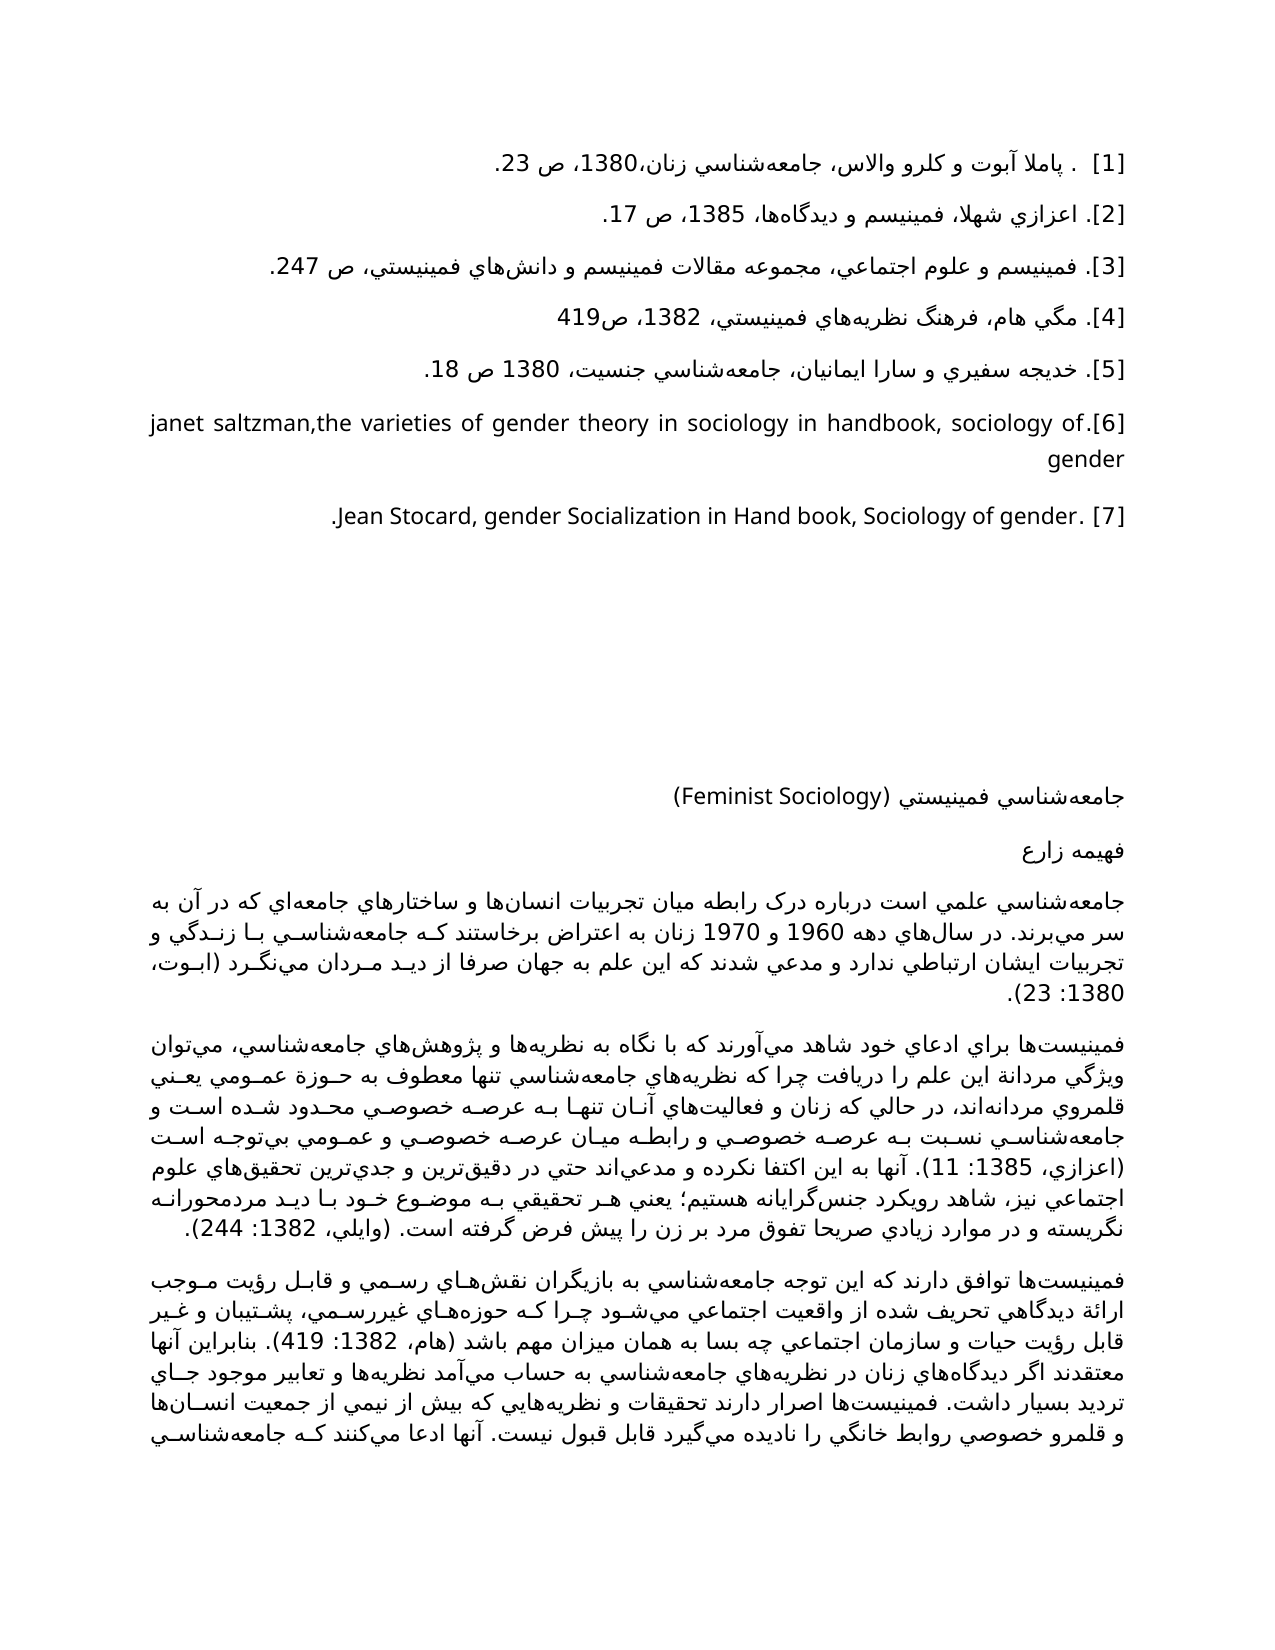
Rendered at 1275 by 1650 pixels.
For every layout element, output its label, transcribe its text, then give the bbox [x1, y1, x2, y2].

text [4]. مگي هام، فرهنگ نظريه‌هاي فمينيستي، 1382، ص419 [150, 304, 1125, 331]
text جامعه‌شناسي علمي است درباره درک رابطه ميان تجربيات انسان‌ها و ساختار‌هاي جامعه‌اي که در آن به سر مي‌برند. در سال‌هاي دهه 1960 و 1970 زنان به اعتراض برخاستند که جامعه‌شناسي با زندگي و تجربيات ايشان ارتباطي ندارد و مدعي شدند که اين علم به جهان صرفا از ديد مردان مي‌نگرد (ابوت، 1380: 23). [150, 888, 1125, 1007]
text [3]. فمينيسم و علوم اجتماعي، مجموعه مقالات فمينيسم و دانش‌هاي فمينيستي، ص 247. [150, 253, 1125, 279]
text [7] .Jean Stocard, gender Socialization in Hand book, Sociology of gender. [150, 500, 1125, 531]
text جامعه‌شناسي فمينيستي (Feminist Sociology) [150, 780, 1125, 811]
text فهيمه زارع [150, 837, 1125, 863]
text [1] . پاملا آبوت و کلرو والاس، جامعه‌شناسي زنان،1380، ص 23. [150, 150, 1125, 177]
text [2]. اعزازي شهلا، فمينيسم و ديدگاه‌ها، 1385، ص 17. [150, 201, 1125, 228]
text [6].janet saltzman,the varieties of gender theory in sociology in handbook, sociology of gender [150, 407, 1125, 474]
text [5]. خديجه سفيري و سارا ايمانيان، جامعه‌شناسي جنسيت، 1380 ص 18. [150, 356, 1125, 382]
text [150, 1267, 1125, 1447]
text فمينيست‌ها براي ادعاي خود شاهد مي‌آورند که با نگاه به نظريه‌ها و پژوهش‌هاي جامعه‌شناسي، مي‌توان ويژگي مردانة اين علم را دريافت چرا که نظريه‌هاي جامعه‌شناسي تنها معطوف به حوزة عمومي يعني قلمروي مردانه‌اند، در حالي که زنان و فعاليت‌هاي آنان تنها به عرصه خصوصي محدود شده است و جامعه‌شناسي نسبت به عرصه خصوصي و رابطه ميان عرصه خصوصي و عمومي بي‌توجه است (اعزازي، 1385: 11). آنها به اين اکتفا نکرده و مدعي‌اند حتي در دقيق‌ترين و جدي‌ترين تحقيق‌هاي علوم اجتماعي نيز، شاهد رويکرد جنس‌گرايانه هستيم؛ يعني هر تحقيقي به موضوع خود با ديد مرد‌محورانه نگريسته و در موارد زيادي صريحا تفوق مرد بر زن را پيش فرض گرفته است. (وايلي، 1382: 244). [150, 1032, 1125, 1242]
